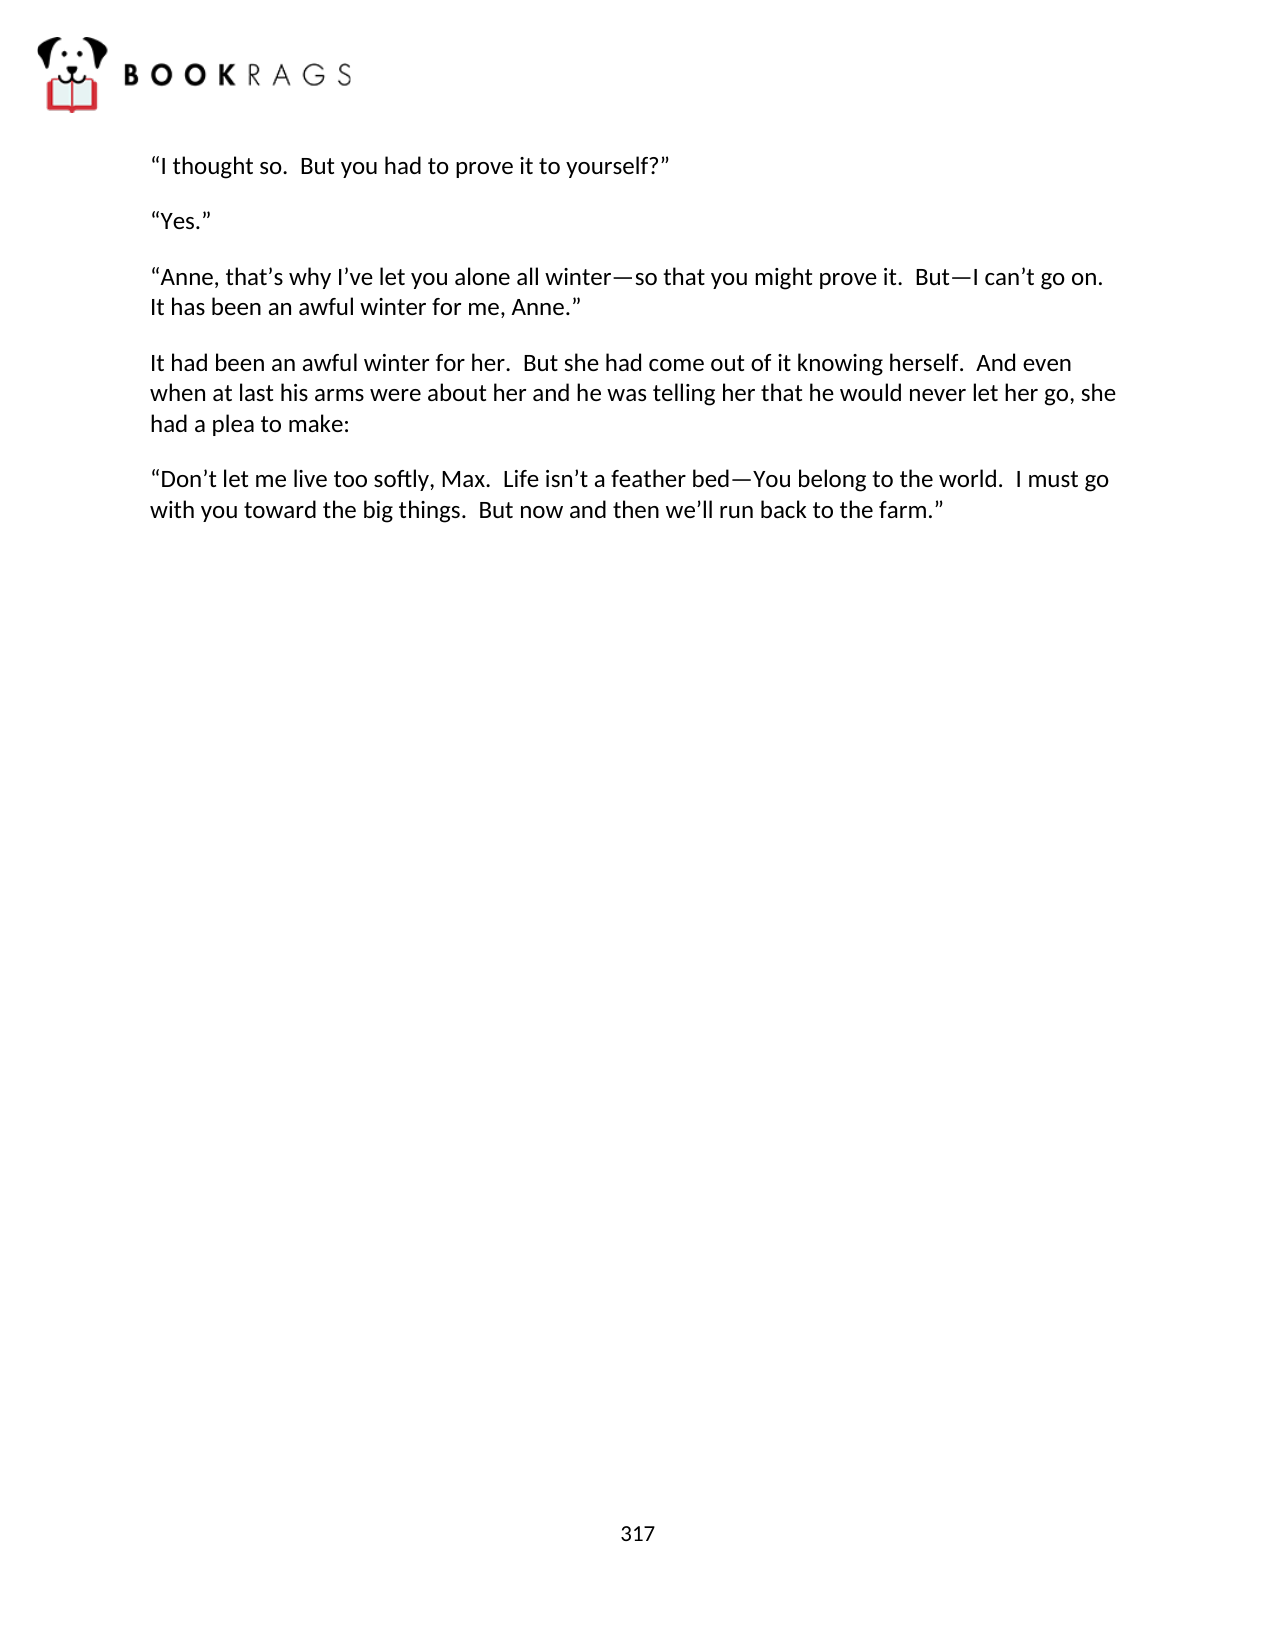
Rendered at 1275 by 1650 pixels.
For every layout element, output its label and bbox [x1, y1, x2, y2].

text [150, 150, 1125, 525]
picture [37, 37, 351, 113]
